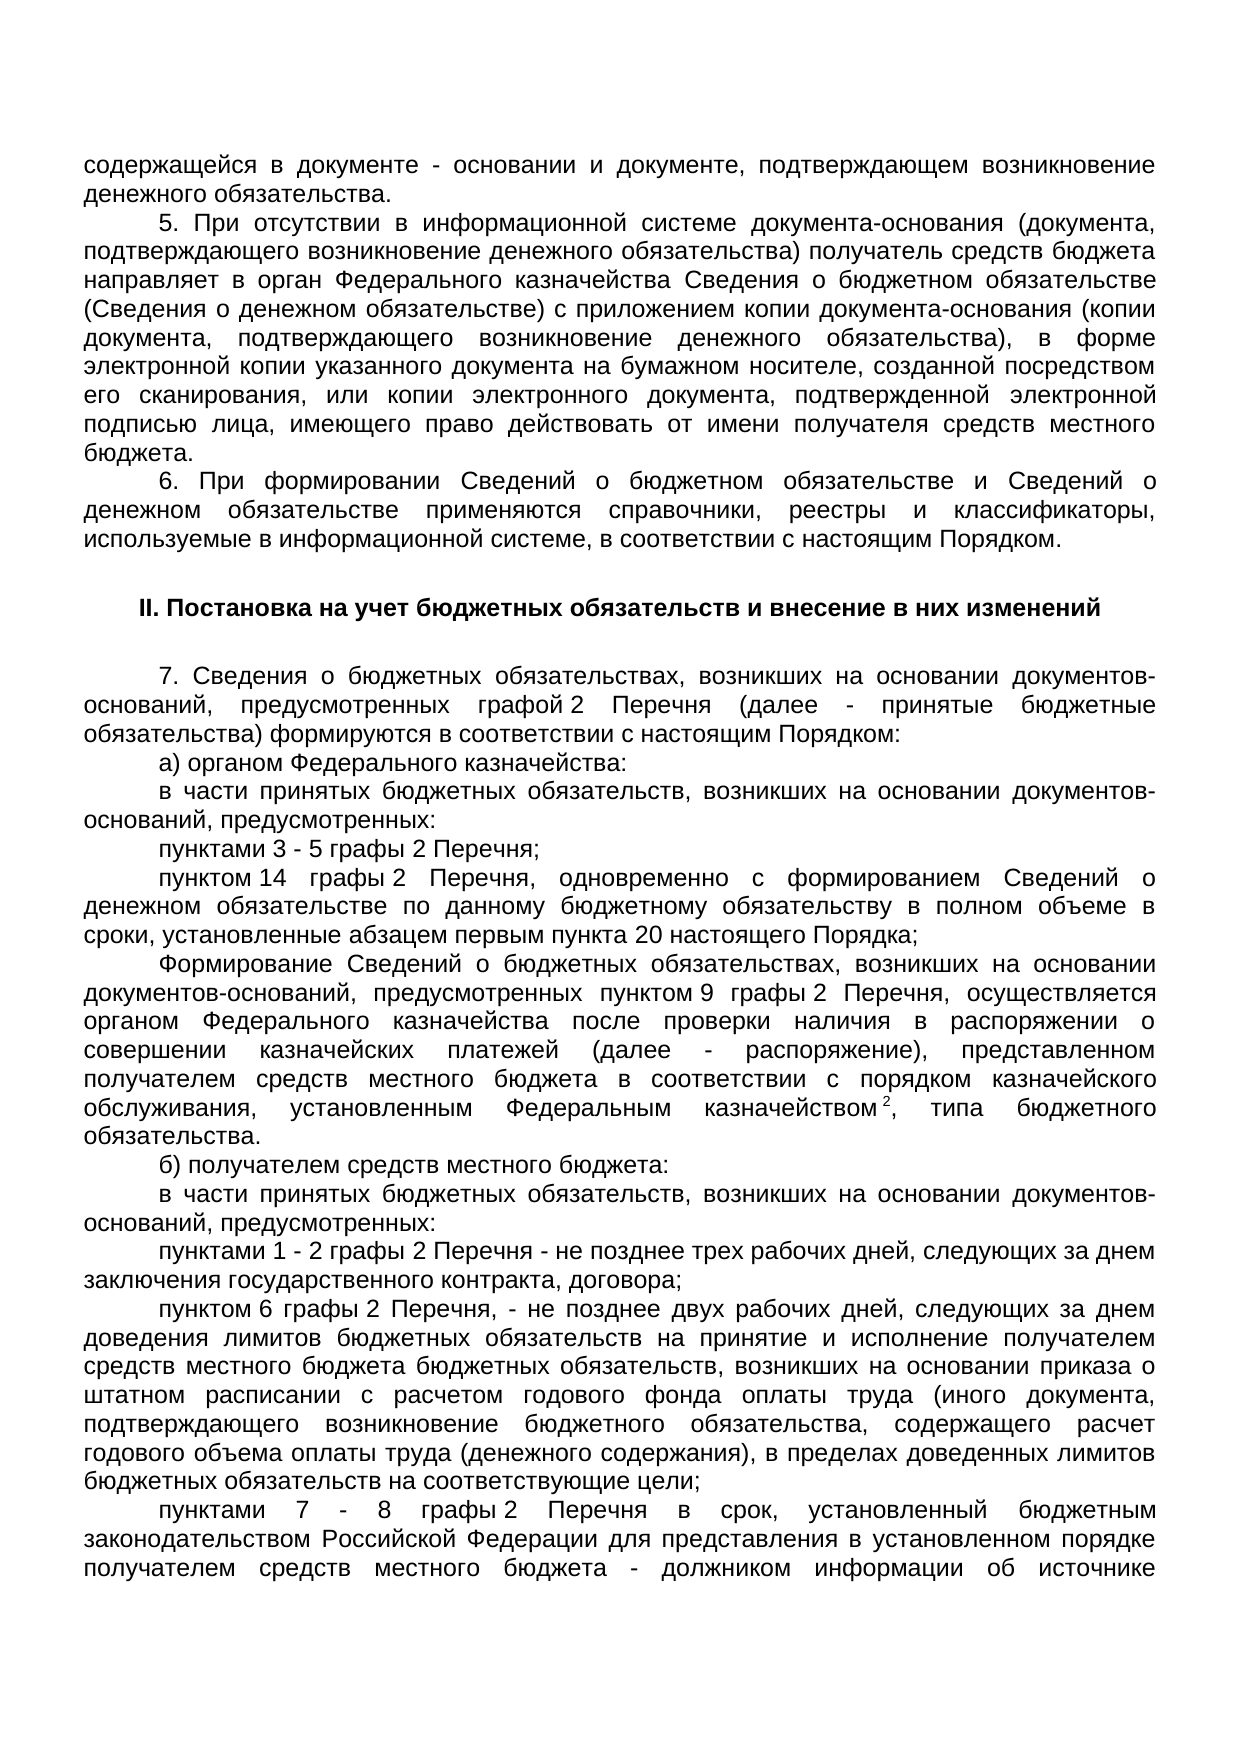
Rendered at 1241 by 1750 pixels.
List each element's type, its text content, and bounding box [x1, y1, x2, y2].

text б) получателем средств местного бюджета: [83, 1150, 1157, 1179]
subtitle II. Постановка на учет бюджетных обязательств и внесение в них изменений [83, 592, 1157, 621]
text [83, 150, 1157, 207]
text 7. Сведения о бюджетных обязательствах, возникших на основании документов-оснований, предусмотренных графой 2 Перечня (далее - принятые бюджетные обязательства) формируются в соответствии с настоящим Порядком: [83, 661, 1157, 747]
text пунктом 14 графы 2 Перечня, одновременно с формированием Сведений о денежном обязательстве по данному бюджетному обязательству в полном объеме в сроки, установленные абзацем первым пункта 20 настоящего Порядка; [83, 862, 1157, 949]
text пунктами 1 - 2 графы 2 Перечня - не позднее трех рабочих дней, следующих за днем заключения государственного контракта, договора; [83, 1236, 1157, 1294]
text 5. При отсутствии в информационной системе документа-основания (документа, подтверждающего возникновение денежного обязательства) получатель средств бюджета направляет в орган Федерального казначейства Сведения о бюджетном обязательстве (Сведения о денежном обязательстве) с приложением копии документа-основания (копии документа, подтверждающего возникновение денежного обязательства), в форме электронной копии указанного документа на бумажном носителе, созданной посредством его сканирования, или копии электронного документа, подтвержденной электронной подписью лица, имеющего право действовать от имени получателя средств местного бюджета. [83, 207, 1157, 466]
text пунктами 3 - 5 графы 2 Перечня; [83, 834, 1157, 862]
text в части принятых бюджетных обязательств, возникших на основании документов-оснований, предусмотренных: [83, 776, 1157, 834]
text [83, 1495, 1157, 1581]
text пунктом 6 графы 2 Перечня, - не позднее двух рабочих дней, следующих за днем доведения лимитов бюджетных обязательств на принятие и исполнение получателем средств местного бюджета бюджетных обязательств, возникших на основании приказа о штатном расписании с расчетом годового фонда оплаты труда (иного документа, подтверждающего возникновение бюджетного обязательства, содержащего расчет годового объема оплаты труда (денежного содержания), в пределах доведенных лимитов бюджетных обязательств на соответствующие цели; [83, 1294, 1157, 1495]
text Формирование Сведений о бюджетных обязательствах, возникших на основании документов-оснований, предусмотренных пунктом 9 графы 2 Перечня, осуществляется органом Федерального казначейства после проверки наличия в распоряжении о совершении казначейских платежей (далее - распоряжение), представленном получателем средств местного бюджета в соответствии с порядком казначейского обслуживания, установленным Федеральным казначейством 2, типа бюджетного обязательства. [83, 949, 1157, 1150]
text 6. При формировании Сведений о бюджетном обязательстве и Сведений о денежном обязательстве применяются справочники, реестры и классификаторы, используемые в информационной системе, в соответствии с настоящим Порядком. [83, 466, 1157, 552]
text а) органом Федерального казначейства: [83, 747, 1157, 776]
text в части принятых бюджетных обязательств, возникших на основании документов-оснований, предусмотренных: [83, 1179, 1157, 1236]
